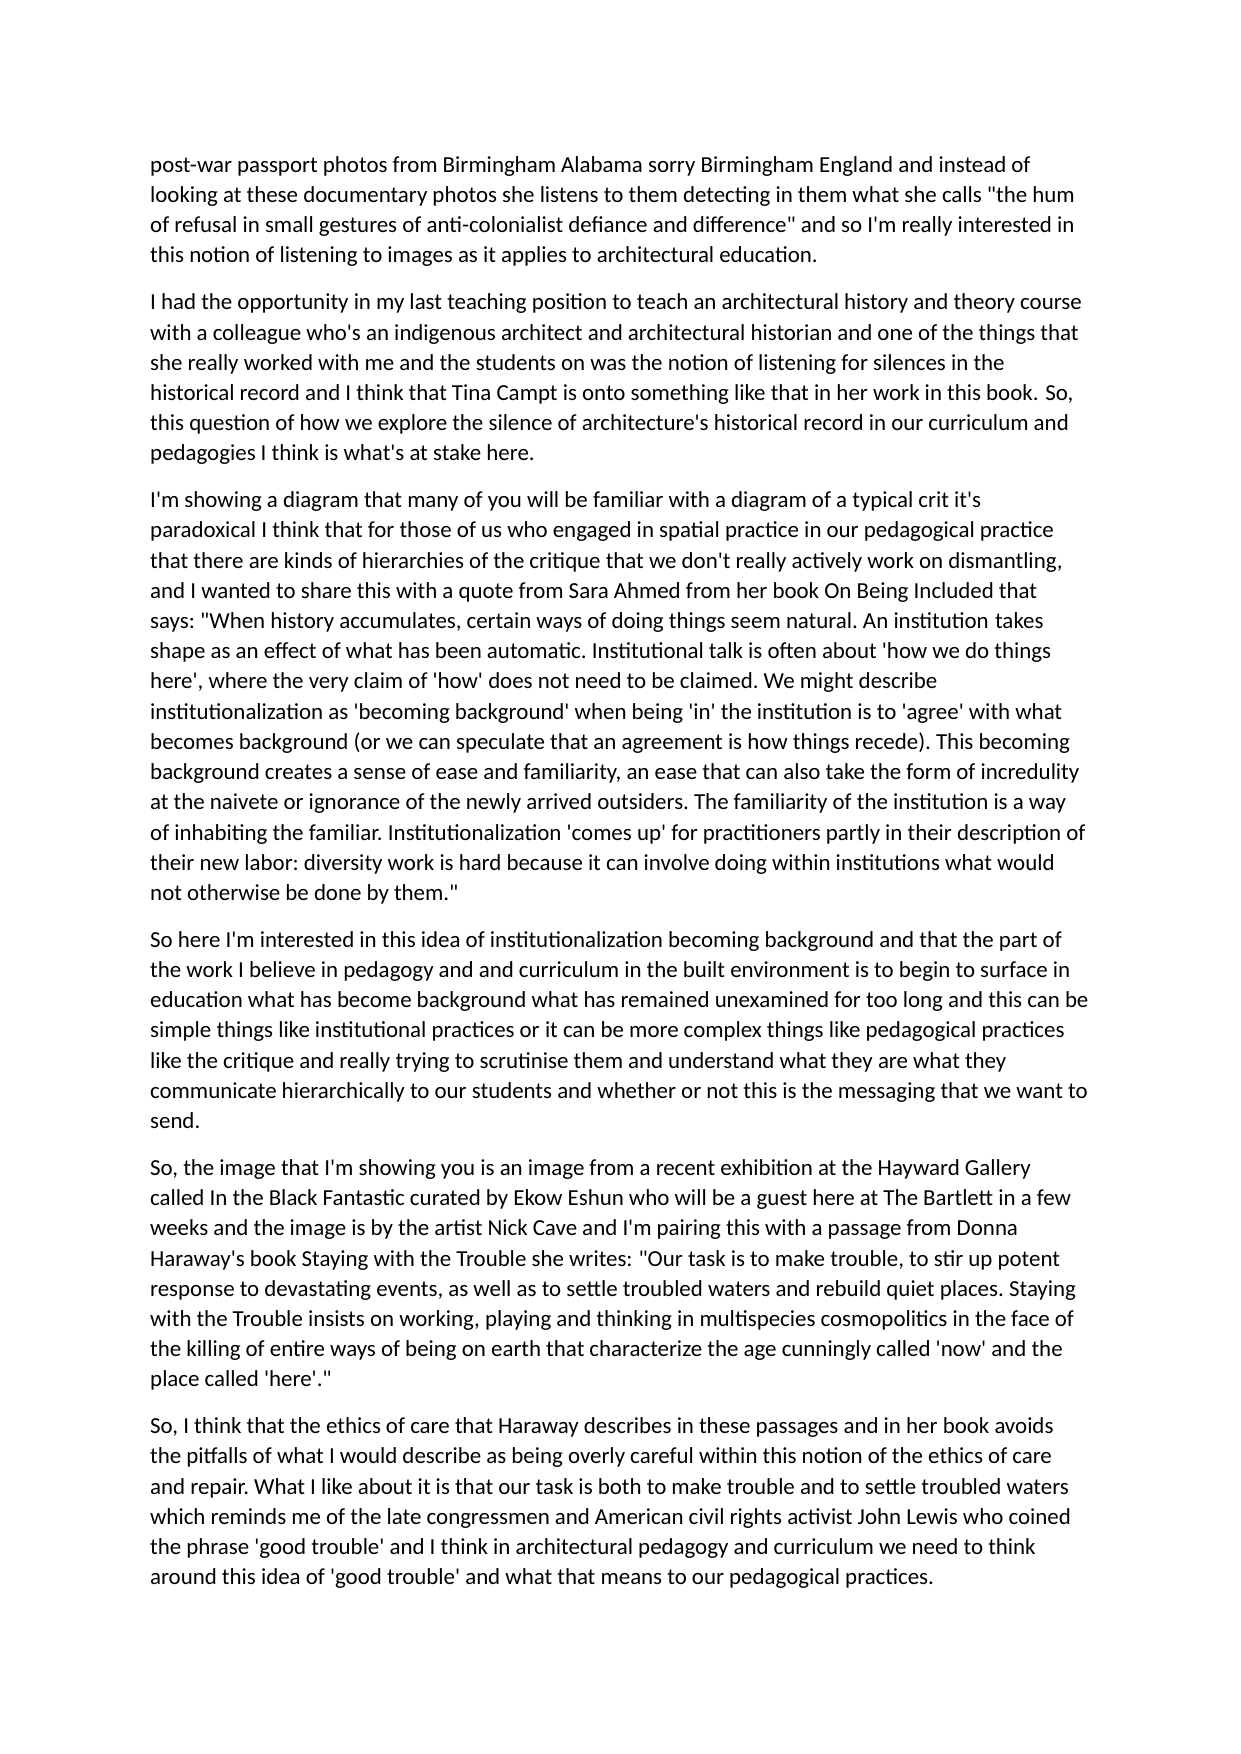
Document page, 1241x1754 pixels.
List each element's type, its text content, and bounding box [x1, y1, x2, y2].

text So, I think that the ethics of care that Haraway describes in these passages and in her book avoids the pitfalls of what I would describe as being overly careful within this notion of the ethics of care and repair. What I like about it is that our task is both to make trouble and to settle troubled waters which reminds me of the late congressmen and American civil rights activist John Lewis who coined the phrase 'good trouble' and I think in architectural pedagogy and curriculum we need to think around this idea of 'good trouble' and what that means to our pedagogical practices. [150, 1411, 1090, 1591]
text I'm showing a diagram that many of you will be familiar with a diagram of a typical crit it's paradoxical I think that for those of us who engaged in spatial practice in our pedagogical practice that there are kinds of hierarchies of the critique that we don't really actively work on dismantling, and I wanted to share this with a quote from Sara Ahmed from her book On Being Included that says: "When history accumulates, certain ways of doing things seem natural. An institution takes shape as an effect of what has been automatic. Institutional talk is often about 'how we do things here', where the very claim of 'how' does not need to be claimed. We might describe institutionalization as 'becoming background' when being 'in' the institution is to 'agree' with what becomes background (or we can speculate that an agreement is how things recede). This becoming background creates a sense of ease and familiarity, an ease that can also take the form of incredulity at the naivete or ignorance of the newly arrived outsiders. The familiarity of the institution is a way of inhabiting the familiar. Institutionalization 'comes up' for practitioners partly in their description of their new labor: diversity work is hard because it can involve doing within institutions what would not otherwise be done by them." [150, 485, 1090, 906]
text So, the image that I'm showing you is an image from a recent exhibition at the Hayward Gallery called In the Black Fantastic curated by Ekow Eshun who will be a guest here at The Bartlett in a few weeks and the image is by the artist Nick Cave and I'm pairing this with a passage from Donna Haraway's book Staying with the Trouble she writes: "Our task is to make trouble, to stir up potent response to devastating events, as well as to settle troubled waters and rebuild quiet places. Staying with the Trouble insists on working, playing and thinking in multispecies cosmopolitics in the face of the killing of entire ways of being on earth that characterize the age cunningly called 'now' and the place called 'here'." [150, 1153, 1090, 1393]
text I had the opportunity in my last teaching position to teach an architectural history and theory course with a colleague who's an indigenous architect and architectural historian and one of the things that she really worked with me and the students on was the notion of listening for silences in the historical record and I think that Tina Campt is onto something like that in her work in this book. So, this question of how we explore the silence of architecture's historical record in our curriculum and pedagogies I think is what's at stake here. [150, 287, 1090, 467]
text So here I'm interested in this idea of institutionalization becoming background and that the part of the work I believe in pedagogy and and curriculum in the built environment is to begin to surface in education what has become background what has remained unexamined for too long and this can be simple things like institutional practices or it can be more complex things like pedagogical practices like the critique and really trying to scrutinise them and understand what they are what they communicate hierarchically to our students and whether or not this is the messaging that we want to send. [150, 925, 1090, 1134]
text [150, 150, 1090, 269]
